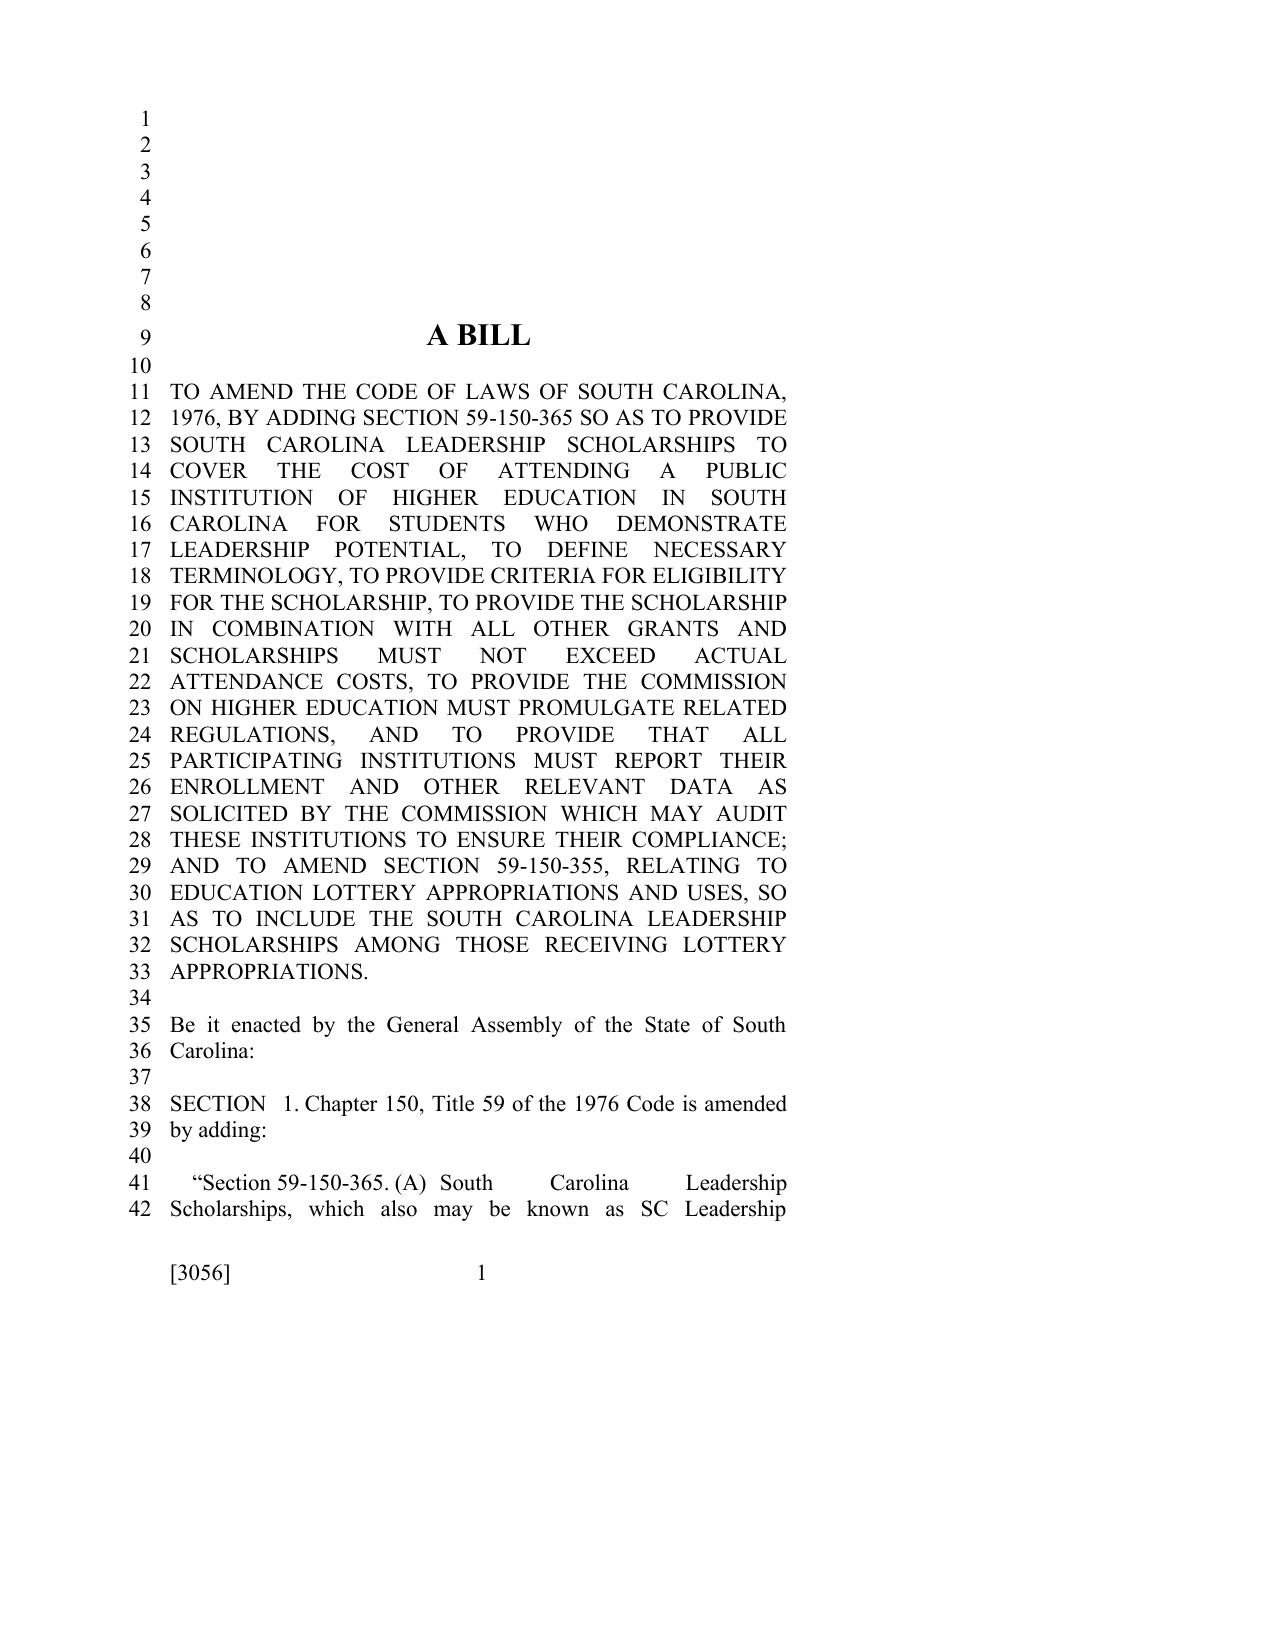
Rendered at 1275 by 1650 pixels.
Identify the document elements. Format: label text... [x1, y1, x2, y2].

text SECTION 1. Chapter 150, Title 59 of the 1976 Code is amended by adding: [169, 1090, 787, 1142]
text TO AMEND THE CODE OF LAWS OF SOUTH CAROLINA, 1976, BY ADDING SECTION 59-150-365 SO AS TO PROVIDE SOUTH CAROLINA LEADERSHIP SCHOLARSHIPS TO COVER THE COST OF ATTENDING A PUBLIC INSTITUTION OF HIGHER EDUCATION IN SOUTH CAROLINA FOR STUDENTS WHO DEMONSTRATE LEADERSHIP POTENTIAL, TO DEFINE NECESSARY TERMINOLOGY, TO PROVIDE CRITERIA FOR ELIGIBILITY FOR THE SCHOLARSHIP, TO PROVIDE THE SCHOLARSHIP IN COMBINATION WITH ALL OTHER GRANTS AND SCHOLARSHIPS MUST NOT EXCEED ACTUAL ATTENDANCE COSTS, TO PROVIDE THE COMMISSION ON HIGHER EDUCATION MUST PROMULGATE RELATED REGULATIONS, AND TO PROVIDE THAT ALL PARTICIPATING INSTITUTIONS MUST REPORT THEIR ENROLLMENT AND OTHER RELEVANT DATA AS SOLICITED BY THE COMMISSION WHICH MAY AUDIT THESE INSTITUTIONS TO ENSURE THEIR COMPLIANCE; AND TO AMEND SECTION 59-150-355, RELATING TO EDUCATION LOTTERY APPROPRIATIONS AND USES, SO AS TO INCLUDE THE SOUTH CAROLINA LEADERSHIP SCHOLARSHIPS AMONG THOSE RECEIVING LOTTERY APPROPRIATIONS. [169, 378, 787, 984]
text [169, 1169, 787, 1221]
text A BILL [169, 316, 787, 352]
text Be it enacted by the General Assembly of the State of South Carolina: [169, 1011, 787, 1063]
